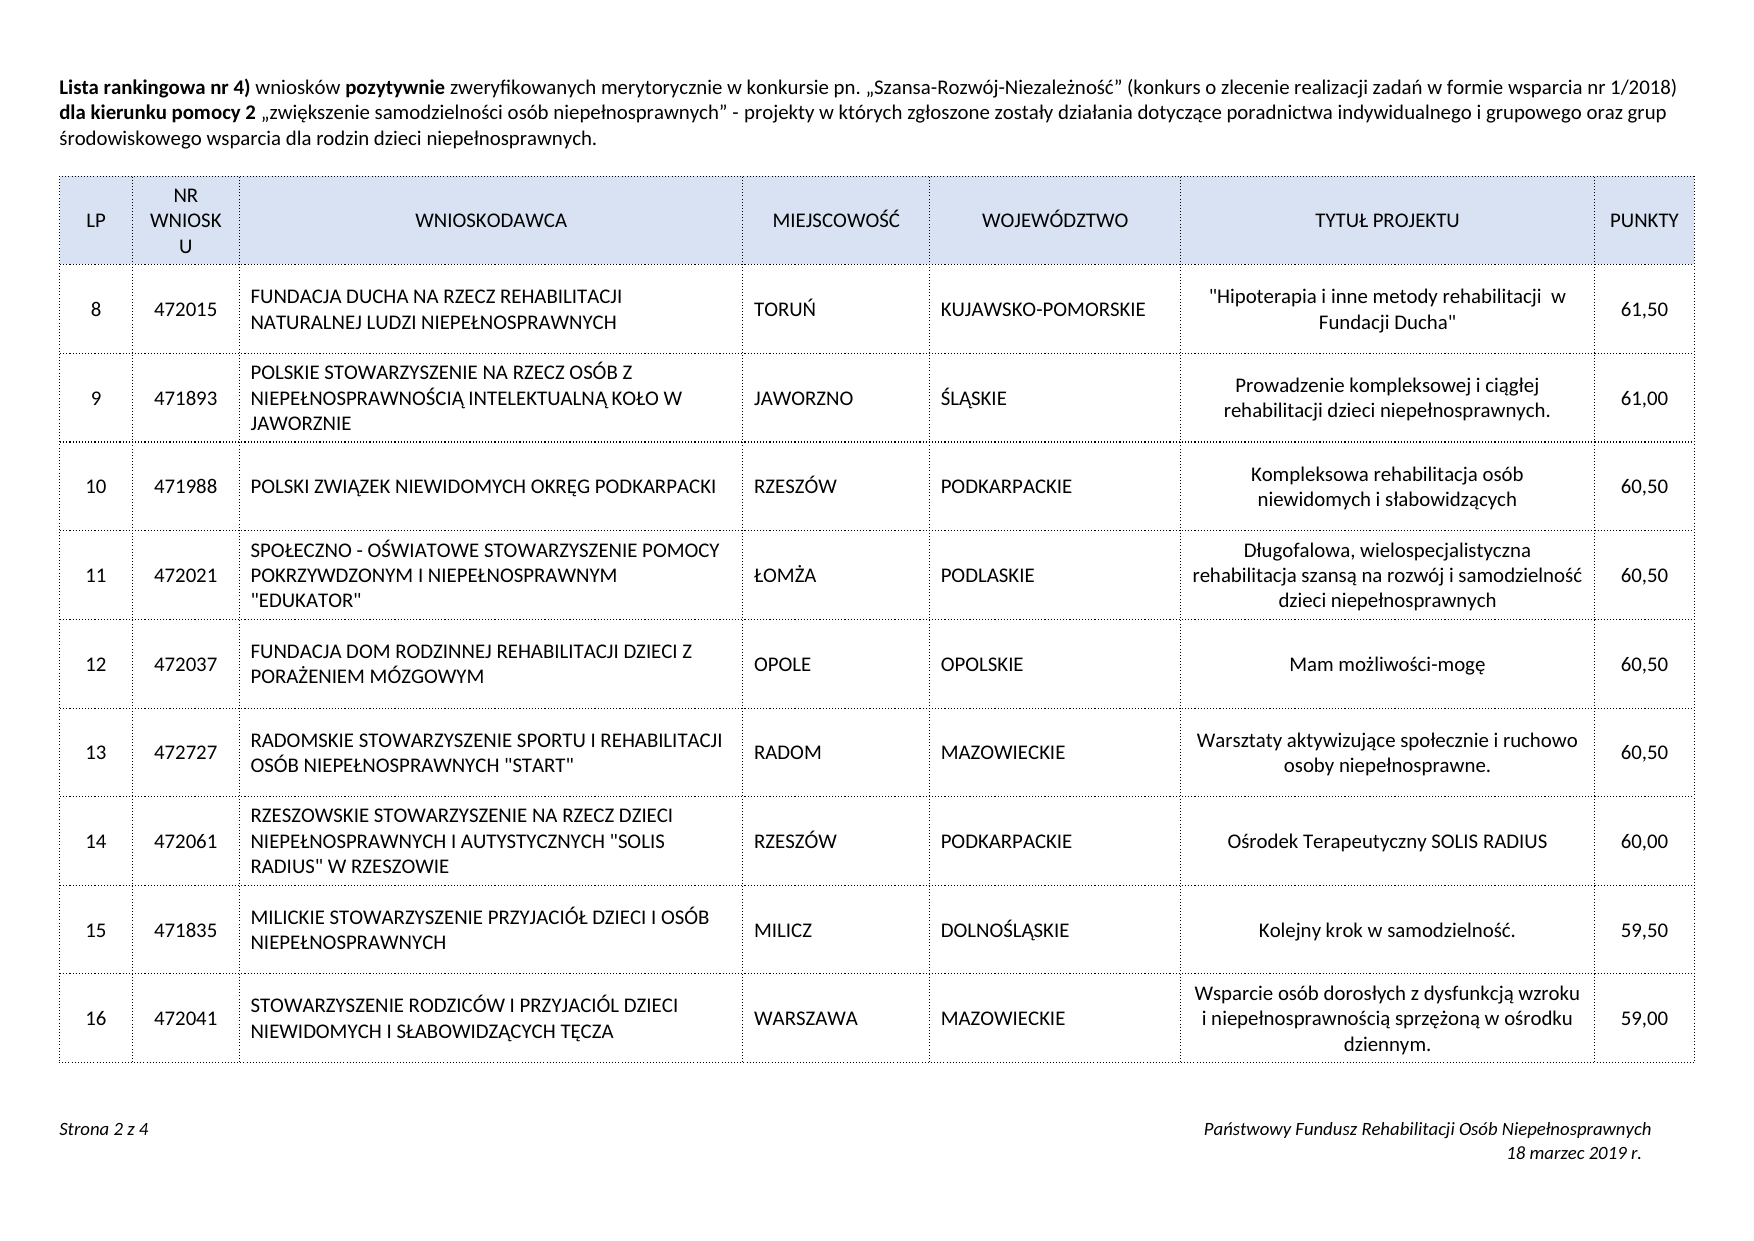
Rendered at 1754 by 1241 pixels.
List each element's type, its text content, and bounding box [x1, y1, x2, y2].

table_header WNIOSKODAWCA [239, 176, 743, 264]
table_cell POLSKIE STOWARZYSZENIE NA RZECZ OSÓB Z NIEPEŁNOSPRAWNOŚCIĄ INTELEKTUALNĄ KOŁO W JAWORZNIE [239, 353, 743, 441]
table_cell 13 [60, 708, 132, 796]
table_cell 60,50 [1594, 441, 1694, 530]
table_cell 472021 [132, 530, 239, 619]
table_cell 472727 [132, 708, 239, 796]
table_cell PODKARPACKIE [929, 796, 1181, 885]
table_cell RZESZÓW [743, 441, 929, 530]
table_cell 15 [60, 885, 132, 973]
table_cell PODKARPACKIE [929, 441, 1181, 530]
table_cell 14 [60, 796, 132, 885]
table_cell 472041 [132, 973, 239, 1062]
table_cell 59,50 [1594, 885, 1694, 973]
table_cell 472061 [132, 796, 239, 885]
table_cell FUNDACJA DUCHA NA RZECZ REHABILITACJI NATURALNEJ LUDZI NIEPEŁNOSPRAWNYCH [239, 264, 743, 353]
table_cell 8 [60, 264, 132, 353]
table_cell Warsztaty aktywizujące społecznie i ruchowo osoby niepełnosprawne. [1181, 708, 1594, 796]
table_cell 471988 [132, 441, 239, 530]
table_cell 9 [60, 353, 132, 441]
table_cell 10 [60, 441, 132, 530]
table_cell RADOMSKIE STOWARZYSZENIE SPORTU I REHABILITACJI OSÓB NIEPEŁNOSPRAWNYCH "START" [239, 708, 743, 796]
table_cell MILICZ [743, 885, 929, 973]
table_cell TORUŃ [743, 264, 929, 353]
table_cell ŚLĄSKIE [929, 353, 1181, 441]
table_cell MILICKIE STOWARZYSZENIE PRZYJACIÓŁ DZIECI I OSÓB NIEPEŁNOSPRAWNYCH [239, 885, 743, 973]
table_header MIEJSCOWOŚĆ [743, 176, 929, 264]
table_cell Kompleksowa rehabilitacja osób niewidomych i słabowidzących [1181, 441, 1594, 530]
table_cell JAWORZNO [743, 353, 929, 441]
table_cell 60,50 [1594, 708, 1694, 796]
table_cell 60,00 [1594, 796, 1694, 885]
table_header TYTUŁ PROJEKTU [1181, 176, 1594, 264]
table_cell 60,50 [1594, 530, 1694, 619]
table_cell KUJAWSKO-POMORSKIE [929, 264, 1181, 353]
table_cell 472015 [132, 264, 239, 353]
table_cell 61,00 [1594, 353, 1694, 441]
table_cell 11 [60, 530, 132, 619]
table_cell "Hipoterapia i inne metody rehabilitacji w Fundacji Ducha" [1181, 264, 1594, 353]
table_cell 12 [60, 619, 132, 707]
table_cell RZESZOWSKIE STOWARZYSZENIE NA RZECZ DZIECI NIEPEŁNOSPRAWNYCH I AUTYSTYCZNYCH "SOLIS RADIUS" W RZESZOWIE [239, 796, 743, 885]
table_cell 472037 [132, 619, 239, 707]
table_cell SPOŁECZNO - OŚWIATOWE STOWARZYSZENIE POMOCY POKRZYWDZONYM I NIEPEŁNOSPRAWNYM "EDUKATOR" [239, 530, 743, 619]
table_cell OPOLE [743, 619, 929, 707]
table_cell 16 [60, 973, 132, 1062]
table_header NR WNIOSKU [132, 176, 239, 264]
table_cell Długofalowa, wielospecjalistyczna rehabilitacja szansą na rozwój i samodzielność dzieci niepełnosprawnych [1181, 530, 1594, 619]
table_cell 59,00 [1594, 973, 1694, 1062]
table_cell 60,50 [1594, 619, 1694, 707]
table_cell DOLNOŚLĄSKIE [929, 885, 1181, 973]
table_cell 471893 [132, 353, 239, 441]
table_cell ŁOMŻA [743, 530, 929, 619]
table_cell Kolejny krok w samodzielność. [1181, 885, 1594, 973]
table_cell RADOM [743, 708, 929, 796]
table_cell Wsparcie osób dorosłych z dysfunkcją wzroku i niepełnosprawnością sprzężoną w ośrodku dziennym. [1181, 973, 1594, 1062]
table_cell 61,50 [1594, 264, 1694, 353]
table_cell 471835 [132, 885, 239, 973]
table_cell OPOLSKIE [929, 619, 1181, 707]
table_cell MAZOWIECKIE [929, 708, 1181, 796]
table_cell Mam możliwości-mogę [1181, 619, 1594, 707]
table_cell STOWARZYSZENIE RODZICÓW I PRZYJACIÓL DZIECI NIEWIDOMYCH I SŁABOWIDZĄCYCH TĘCZA [239, 973, 743, 1062]
table_cell MAZOWIECKIE [929, 973, 1181, 1062]
table_cell RZESZÓW [743, 796, 929, 885]
table_header PUNKTY [1594, 176, 1694, 264]
table_cell PODLASKIE [929, 530, 1181, 619]
table_cell Prowadzenie kompleksowej i ciągłej rehabilitacji dzieci niepełnosprawnych. [1181, 353, 1594, 441]
table_header LP [60, 176, 132, 264]
table_header WOJEWÓDZTWO [929, 176, 1181, 264]
table_cell Ośrodek Terapeutyczny SOLIS RADIUS [1181, 796, 1594, 885]
table_cell WARSZAWA [743, 973, 929, 1062]
table_cell FUNDACJA DOM RODZINNEJ REHABILITACJI DZIECI Z PORAŻENIEM MÓZGOWYM [239, 619, 743, 707]
table_cell POLSKI ZWIĄZEK NIEWIDOMYCH OKRĘG PODKARPACKI [239, 441, 743, 530]
